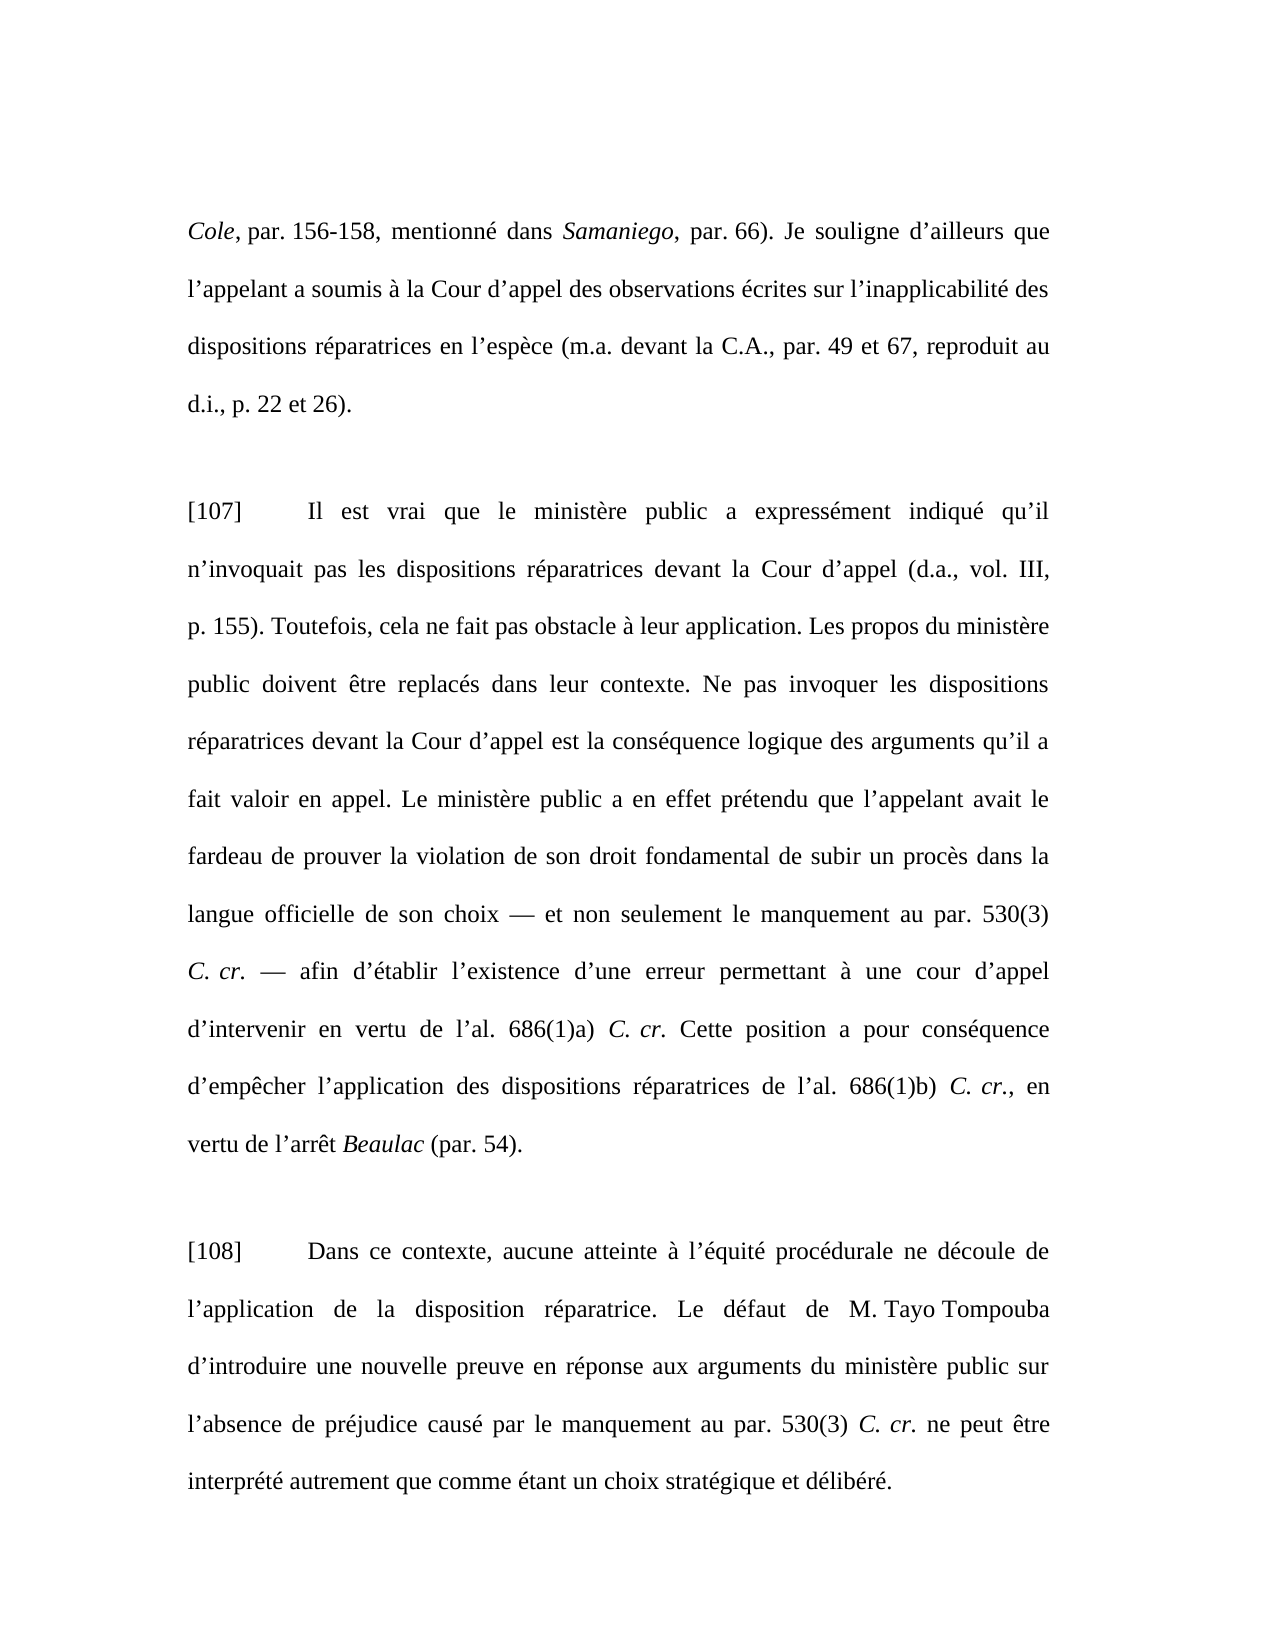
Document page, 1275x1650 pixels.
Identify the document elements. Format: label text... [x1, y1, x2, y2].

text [187, 216, 1050, 418]
text Il est vrai que le ministère public a expressément indiqué qu’il n’invoquait pas les dispositions réparatrices devant la Cour d’appel (d.a., vol. III, p. 155). Toutefois, cela ne fait pas obstacle à leur application. Les propos du ministère public doivent être replacés dans leur contexte. Ne pas invoquer les dispositions réparatrices devant la Cour d’appel est la conséquence logique des arguments qu’il a fait valoir en appel. Le ministère public a en effet prétendu que l’appelant avait le fardeau de prouver la violation de son droit fondamental de subir un procès dans la langue officielle de son choix — et non seulement le manquement au par. 530(3) C. cr. — afin d’établir l’existence d’une erreur permettant à une cour d’appel d’intervenir en vertu de l’al. 686(1)a) C. cr. Cette position a pour conséquence d’empêcher l’application des dispositions réparatrices de l’al. 686(1)b) C. cr., en vertu de l’arrêt Beaulac (par. 54). [187, 496, 1050, 1158]
text Dans ce contexte, aucune atteinte à l’équité procédurale ne découle de l’application de la disposition réparatrice. Le défaut de M. Tayo Tompouba d’introduire une nouvelle preuve en réponse aux arguments du ministère public sur l’absence de préjudice causé par le manquement au par. 530(3) C. cr. ne peut être interprété autrement que comme étant un choix stratégique et délibéré. [187, 1236, 1050, 1495]
